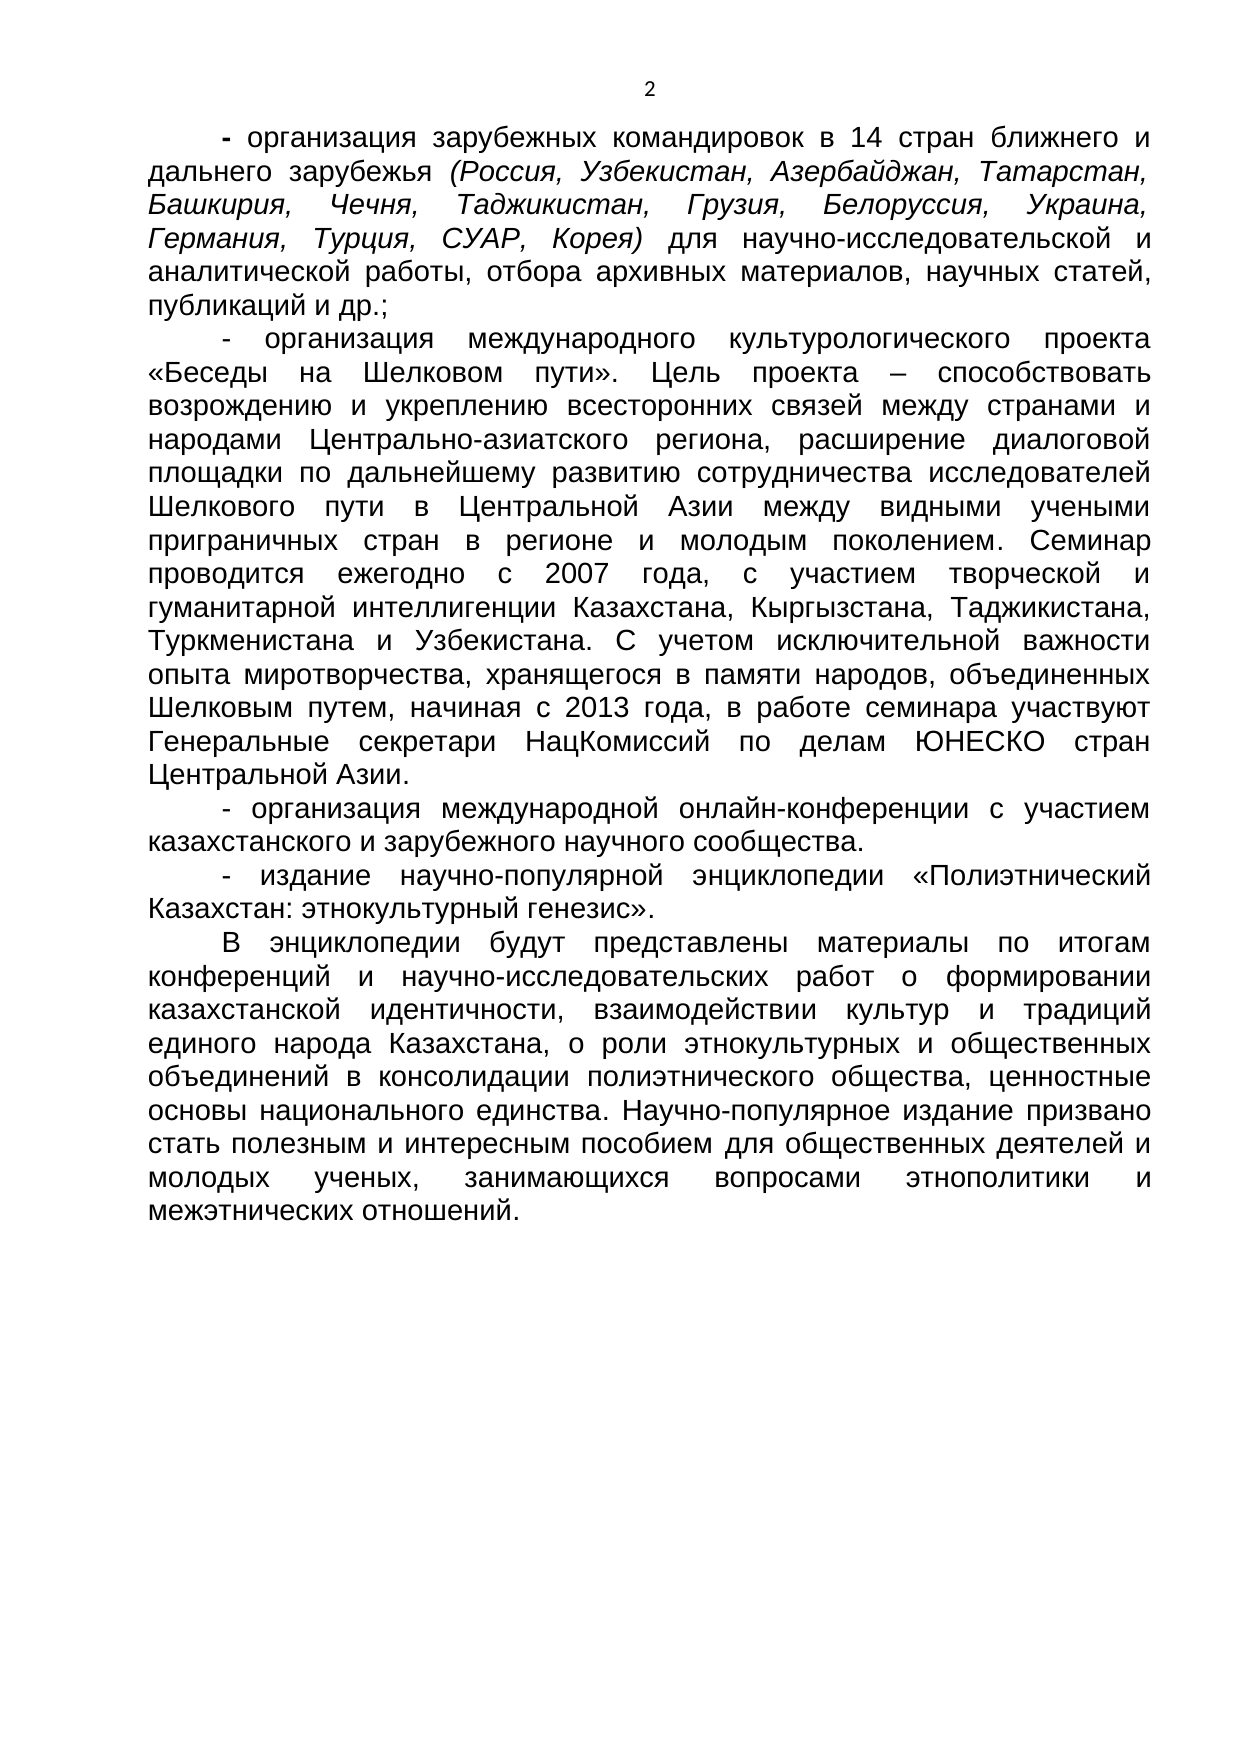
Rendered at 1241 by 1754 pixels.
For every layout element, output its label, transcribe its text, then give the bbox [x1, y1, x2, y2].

text - организация зарубежных командировок в 14 стран ближнего и дальнего зарубежья (Россия, Узбекистан, Азербайджан, Татарстан, Башкирия, Чечня, Таджикистан, Грузия, Белоруссия, Украина, Германия, Турция, СУАР, Корея) для научно-исследовательской и аналитической работы, отбора архивных материалов, научных статей, публикаций и др.; [148, 120, 1152, 321]
text - организация международной онлайн-конференции с участием казахстанского и зарубежного научного сообщества. [148, 791, 1152, 858]
text В энциклопедии будут представлены материалы по итогам конференций и научно-исследовательских работ о формировании казахстанской идентичности, взаимодействии культур и традиций единого народа Казахстана, о роли этнокультурных и общественных объединений в консолидации полиэтнического общества, ценностные основы национального единства. Научно-популярное издание призвано стать полезным и интересным пособием для общественных деятелей и молодых ученых, занимающихся вопросами этнополитики и межэтнических отношений. [148, 925, 1152, 1227]
text - издание научно-популярной энциклопедии «Полиэтнический Казахстан: этнокультурный генезис». [148, 858, 1152, 925]
text - организация международного культурологического проекта «Беседы на Шелковом пути». Цель проекта – способствовать возрождению и укреплению всесторонних связей между странами и народами Центрально-азиатского региона, расширение диалоговой площадки по дальнейшему развитию сотрудничества исследователей Шелкового пути в Центральной Азии между видными учеными приграничных стран в регионе и молодым поколением. Семинар проводится ежегодно с 2007 года, с участием творческой и гуманитарной интеллигенции Казахстана, Кыргызстана, Таджикистана, Туркменистана и Узбекистана. С учетом исключительной важности опыта миротворчества, хранящегося в памяти народов, объединенных Шелковым путем, начиная с 2013 года, в работе семинара участвуют Генеральные секретари НацКомиссий по делам ЮНЕСКО стран Центральной Азии. [148, 321, 1152, 791]
